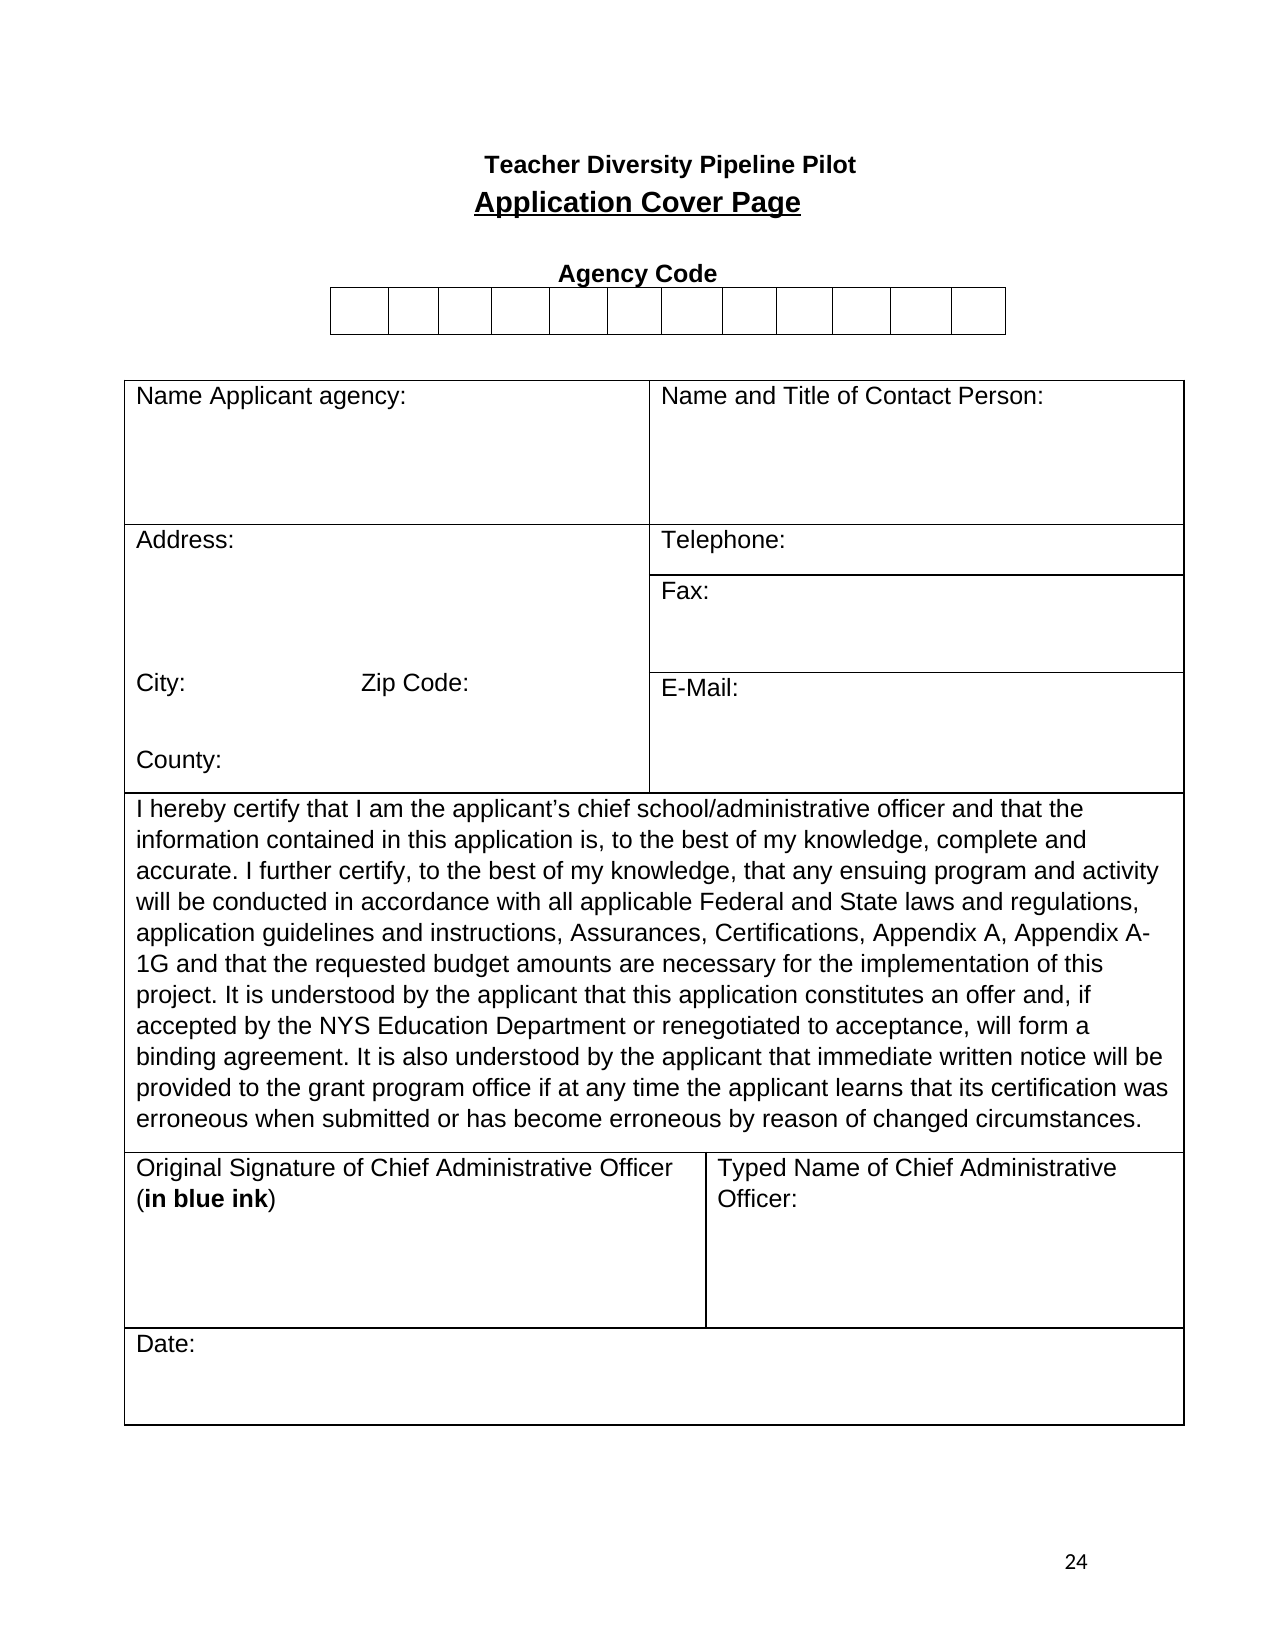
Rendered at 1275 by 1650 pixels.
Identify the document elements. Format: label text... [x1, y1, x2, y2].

table_header [891, 288, 951, 333]
table_header [439, 288, 491, 333]
table_header [777, 288, 832, 333]
table_cell Date: [125, 1329, 1183, 1424]
table_header [550, 288, 607, 333]
table_cell Address: City: Zip Code: County: [125, 525, 649, 792]
table_cell Typed Name of Chief Administrative Officer: [707, 1153, 1183, 1327]
table_header [833, 288, 890, 333]
table_header [723, 288, 776, 333]
table_cell Fax: [650, 576, 1183, 671]
table_header Name and Title of Contact Person: [650, 381, 1183, 523]
table_header [389, 288, 438, 333]
table_cell Telephone: [650, 525, 1183, 574]
title Teacher Diversity Pipeline Pilot [150, 150, 1191, 179]
table_header [492, 288, 549, 333]
table_cell Original Signature of Chief Administrative Officer (in blue ink) [125, 1153, 705, 1327]
table_header [331, 288, 388, 333]
subtitle Agency Code [150, 258, 1125, 287]
table_cell I hereby certify that I am the applicant’s chief school/administrative officer and that the information contained in this application is, to the best of my knowledge, complete and accurate. I further certify, to the best of my knowledge, that any ensuing program and activity will be conducted in accordance with all applicable Federal and State laws and regulations, application guidelines and instructions, Assurances, Certifications, Appendix A, Appendix A-1G and that the requested budget amounts are necessary for the implementation of this project. It is understood by the applicant that this application constitutes an offer and, if accepted by the NYS Education Department or renegotiated to acceptance, will form a binding agreement. It is also understood by the applicant that immediate written notice will be provided to the grant program office if at any time the applicant learns that its certification was erroneous when submitted or has become erroneous by reason of changed circumstances. [125, 794, 1183, 1152]
table_cell E-Mail: [650, 673, 1183, 792]
table_header [952, 288, 1005, 333]
table_header Name Applicant agency: [125, 381, 649, 523]
table_header [662, 288, 722, 333]
table_header [608, 288, 661, 333]
subtitle Application Cover Page [150, 185, 1125, 218]
